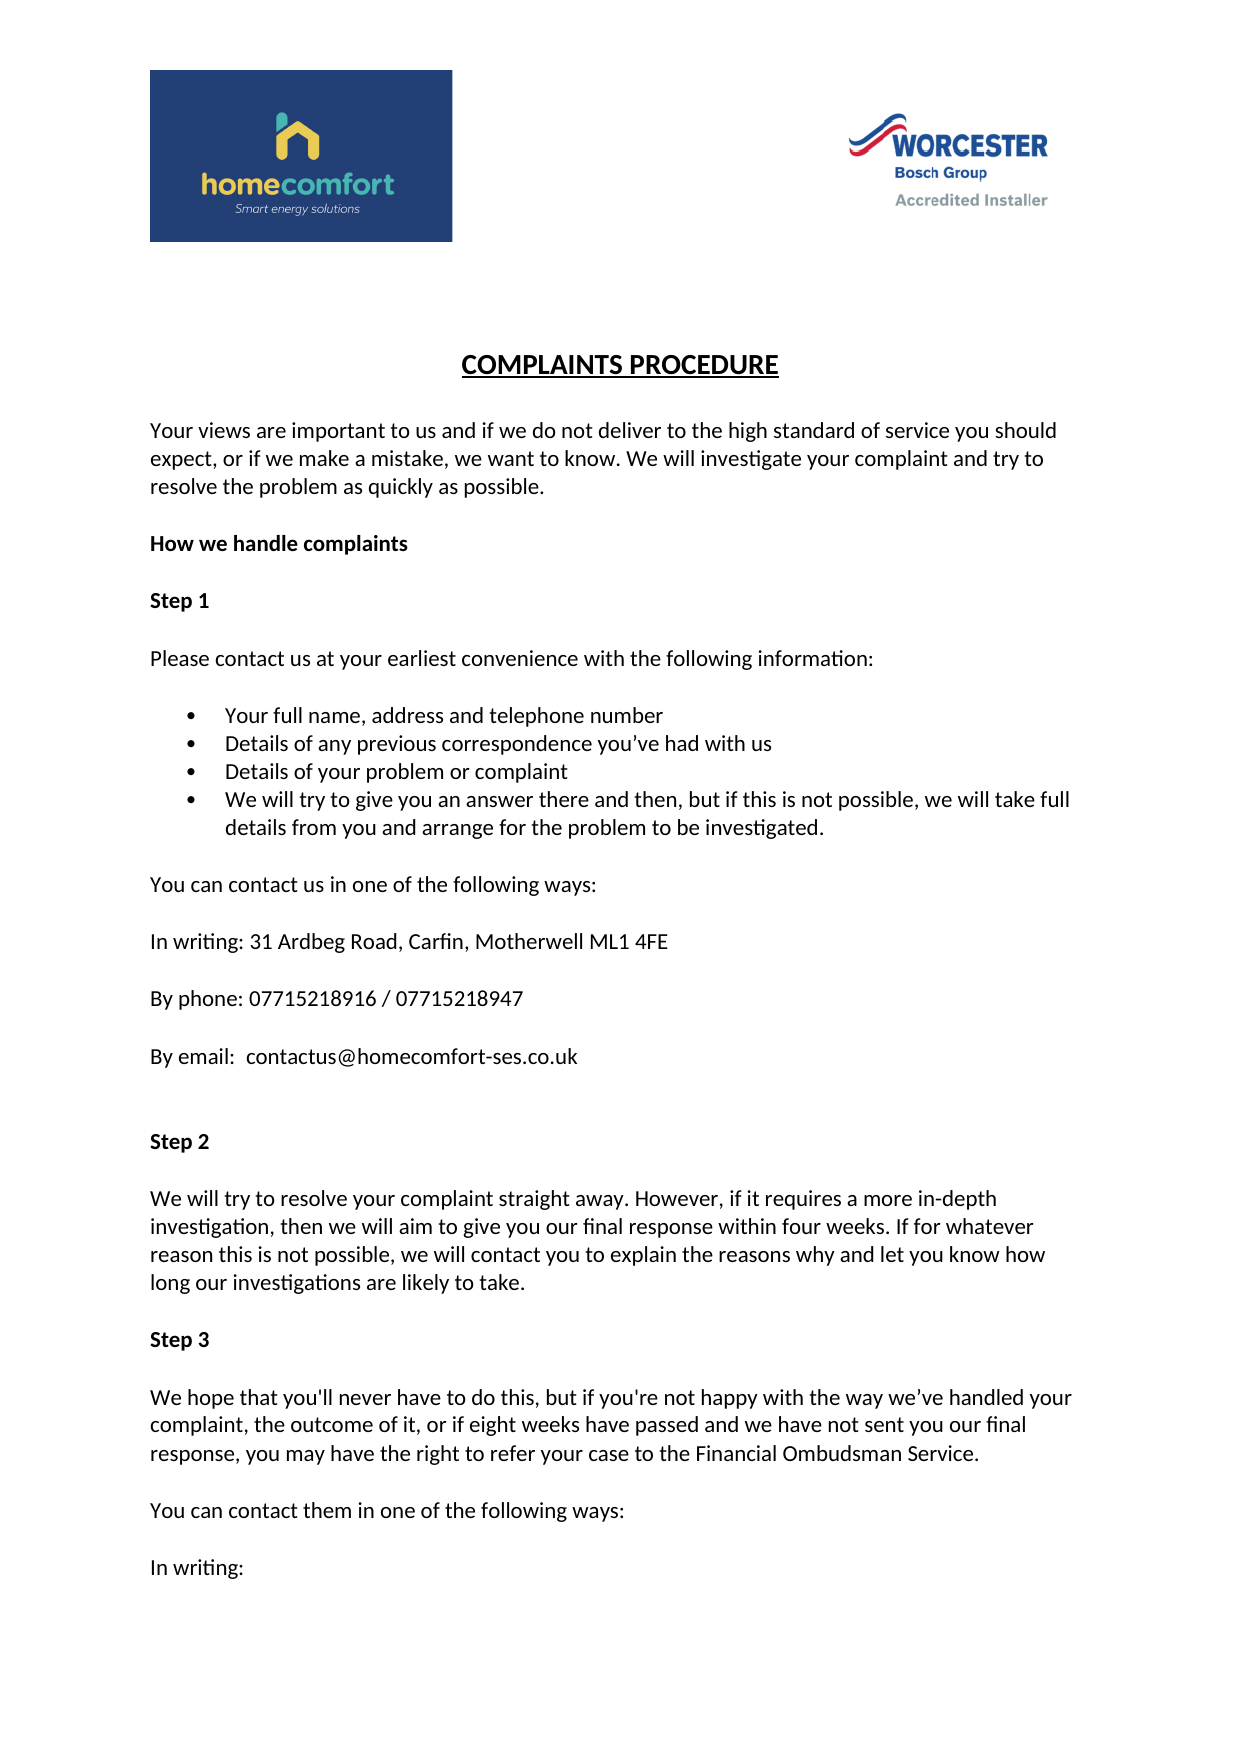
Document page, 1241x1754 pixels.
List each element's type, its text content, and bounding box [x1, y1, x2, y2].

text We hope that you'll never have to do this, but if you're not happy with the way we’ve handled your complaint, the outcome of it, or if eight weeks have passed and we have not sent you our final response, you may have the right to refer your case to the Financial Ombudsman Service. [150, 1383, 1090, 1467]
list Details of any previous correspondence you’ve had with us [187, 729, 1090, 757]
list Your full name, address and telephone number [187, 701, 1090, 729]
text Your views are important to us and if we do not deliver to the high standard of service you should expect, or if we make a mistake, we want to know. We will investigate your complaint and try to resolve the problem as quickly as possible. [150, 416, 1090, 500]
picture [150, 70, 453, 242]
text You can contact them in one of the following ways: [150, 1496, 1090, 1524]
text Step 3 [150, 1325, 1090, 1353]
text Step 1 [150, 587, 1090, 614]
text In writing: 31 Ardbeg Road, Carfin, Motherwell ML1 4FE [150, 927, 1090, 955]
text By email: contactus@homecomfort-ses.co.uk [150, 1042, 1090, 1070]
subtitle COMPLAINTS PROCEDURE [150, 346, 1090, 382]
text By phone: 07715218916 / 07715218947 [150, 984, 1090, 1013]
text You can contact us in one of the following ways: [150, 870, 1090, 898]
text Please contact us at your earliest convenience with the following information: [150, 644, 1090, 672]
text In writing: [150, 1553, 1090, 1581]
text Step 2 [150, 1099, 1090, 1155]
text How we handle complaints [150, 529, 1090, 557]
picture [835, 92, 1078, 242]
list We will try to give you an answer there and then, but if this is not possible, we will take full details from you and arrange for the problem to be investigated. [187, 785, 1090, 841]
list Details of your problem or complaint [187, 757, 1090, 785]
text We will try to resolve your complaint straight away. However, if it requires a more in-depth investigation, then we will aim to give you our final response within four weeks. If for whatever reason this is not possible, we will contact you to explain the reasons why and let you know how long our investigations are likely to take. [150, 1184, 1090, 1296]
